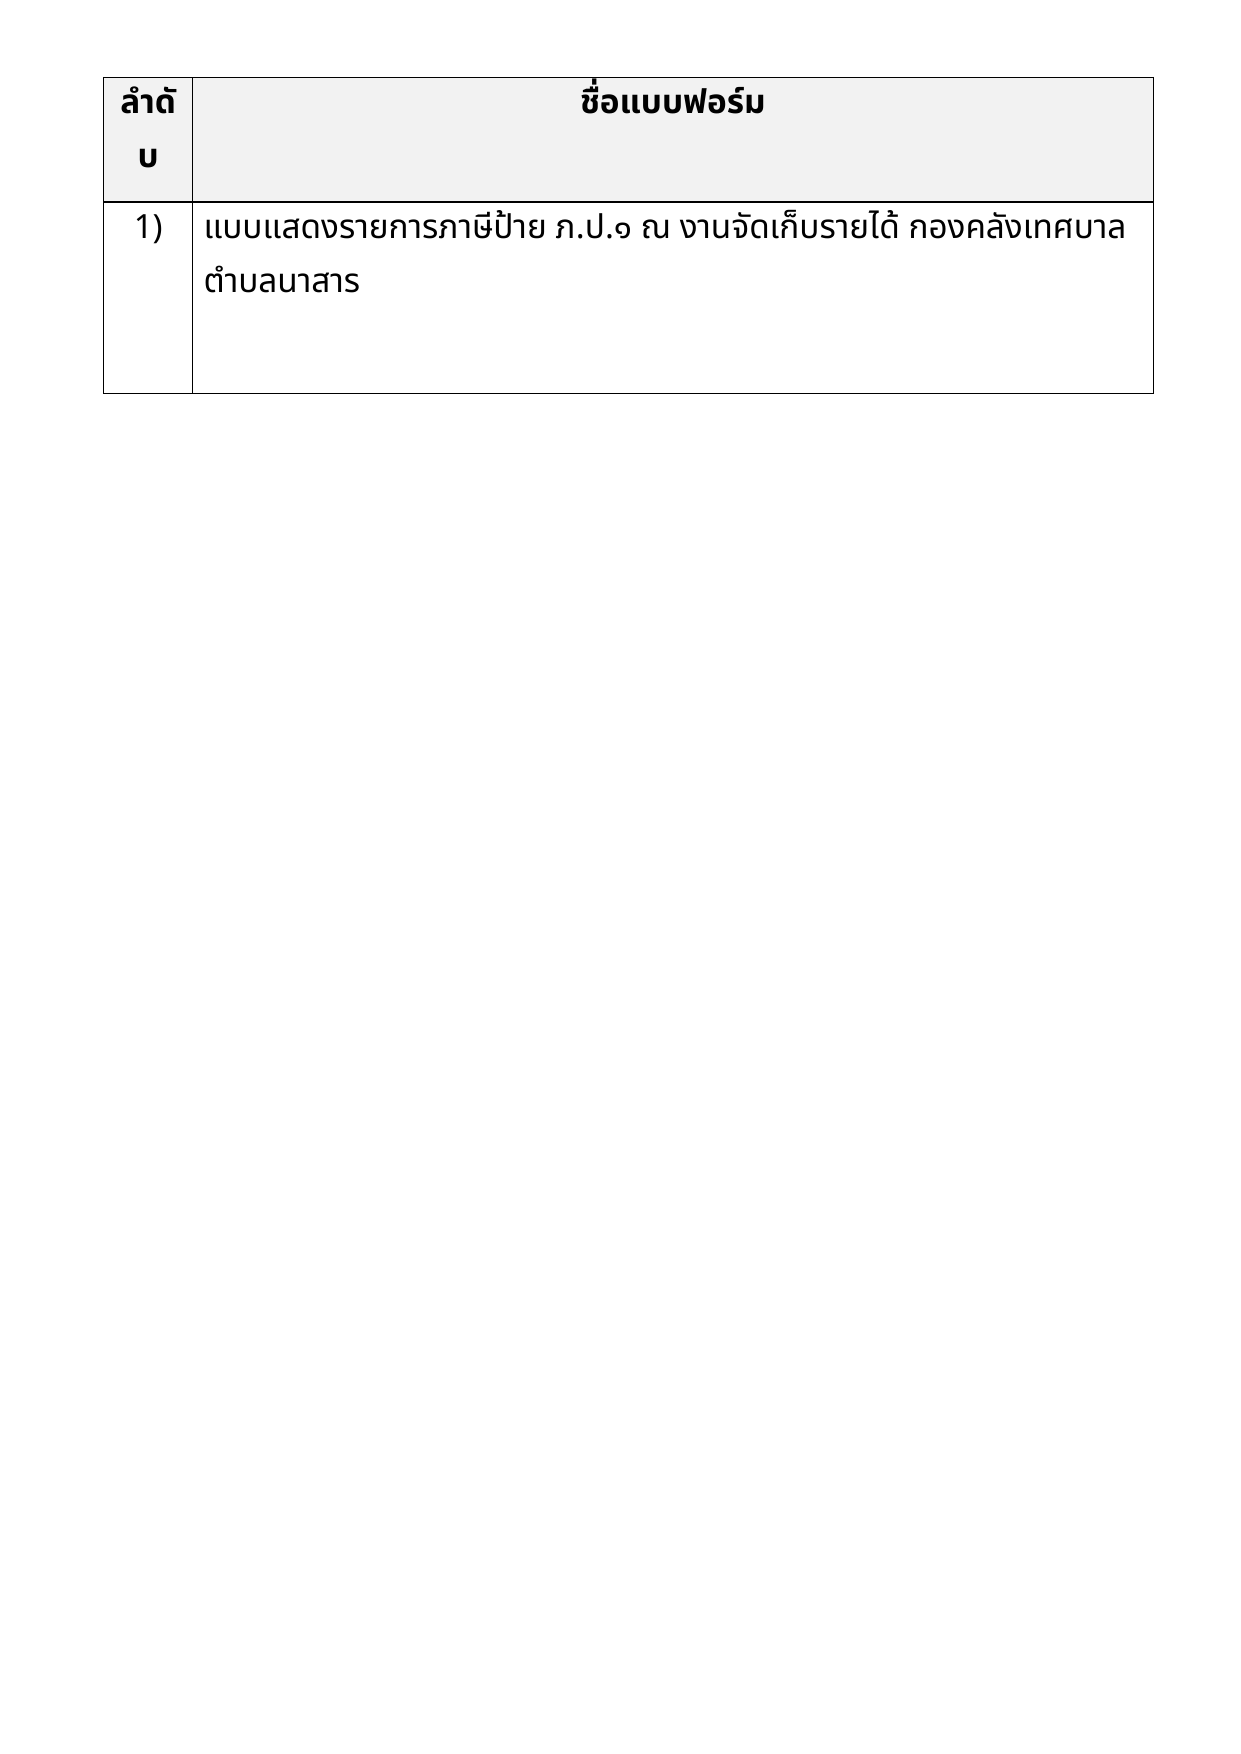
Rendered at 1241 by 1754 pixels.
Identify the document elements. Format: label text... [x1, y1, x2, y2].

table_header ลำดับ [104, 78, 192, 201]
table_cell 1) [104, 203, 192, 393]
table_cell แบบแสดงรายการภาษีป้าย ภ.ป.๑ ณ งานจัดเก็บรายได้ กองคลังเทศบาลตำบลนาสาร [193, 203, 1153, 393]
table_header ชื่อแบบฟอร์ม [193, 78, 1153, 201]
